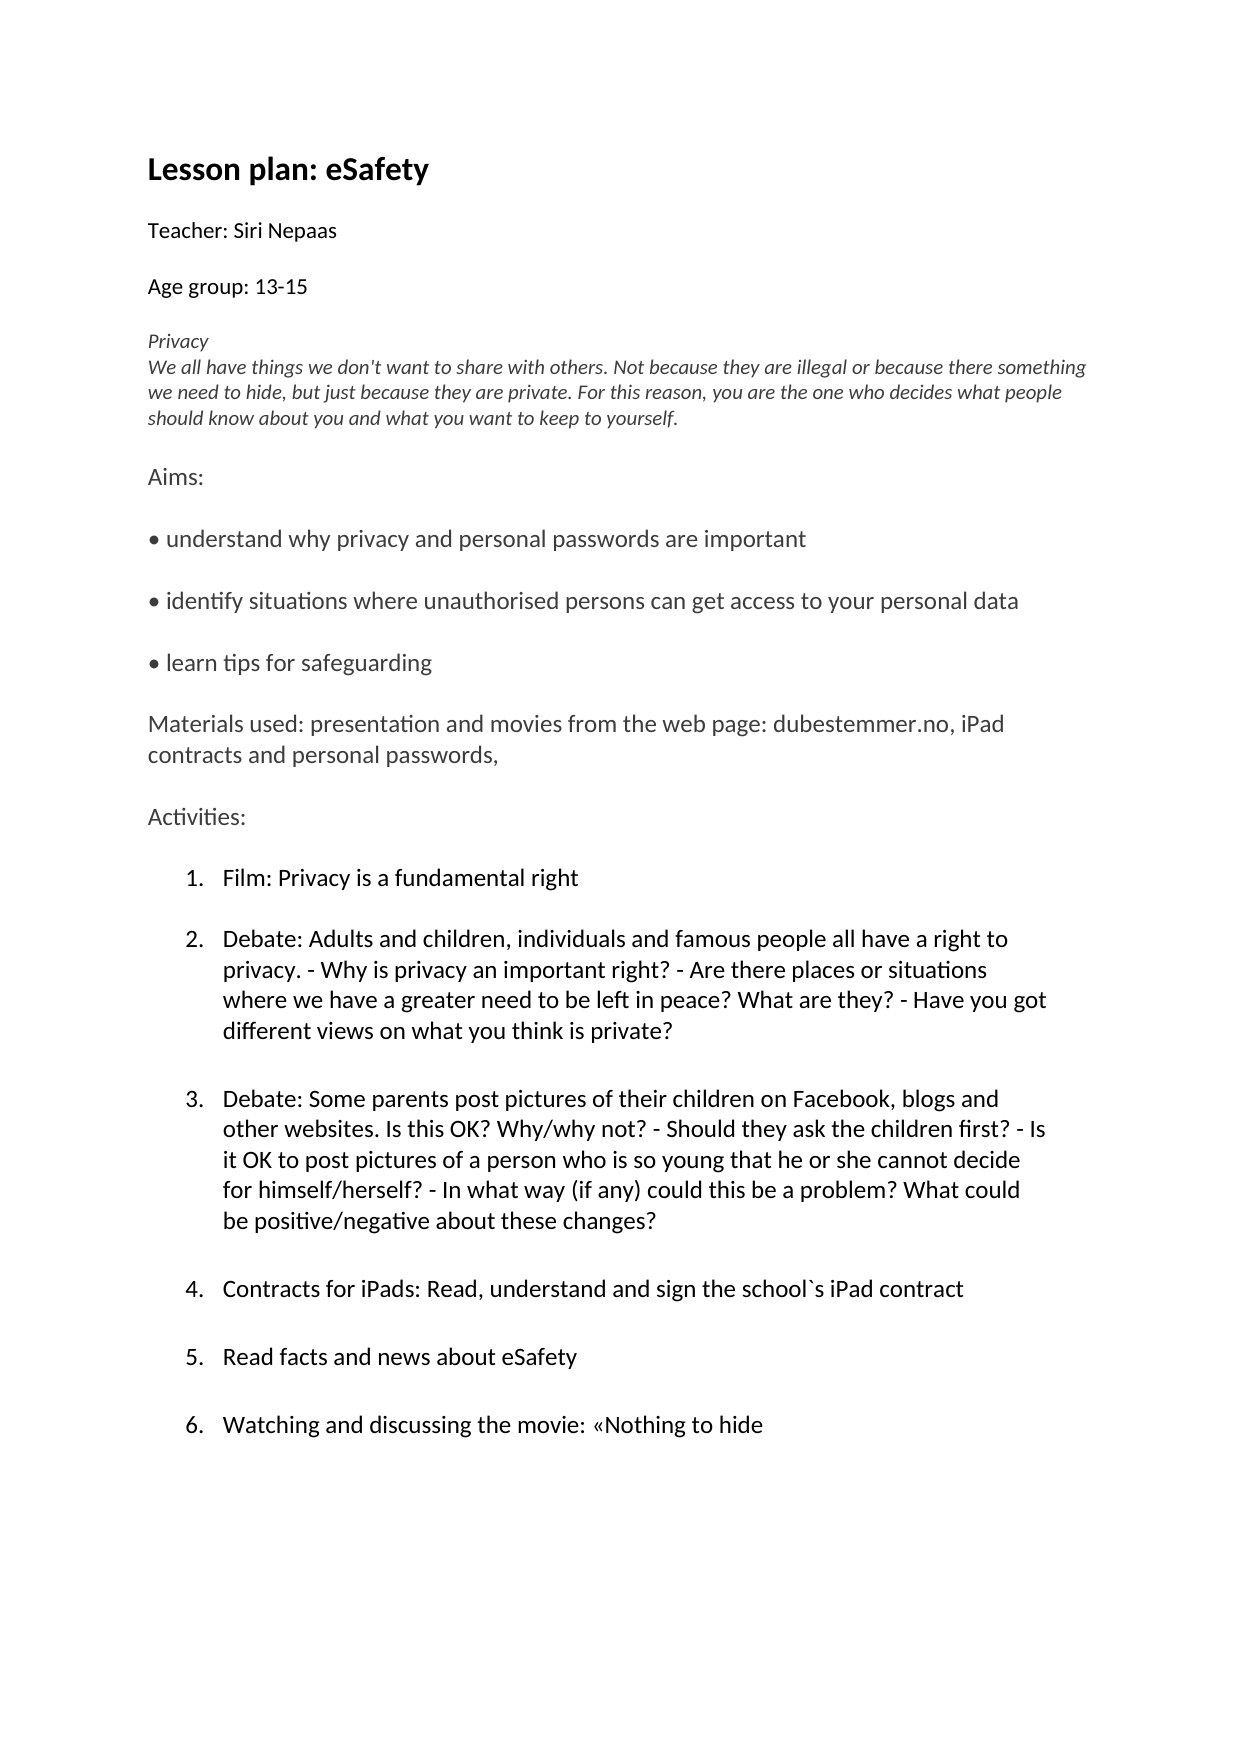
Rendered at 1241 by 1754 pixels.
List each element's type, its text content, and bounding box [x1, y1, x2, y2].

text • understand why privacy and personal passwords are important [148, 523, 1093, 554]
text • learn tips for safeguarding [148, 647, 1093, 677]
list Debate: Some parents post pictures of their children on Facebook, blogs and other websites. Is this OK? Why/why not? - Should they ask the children first? - Is it OK to post pictures of a person who is so young that he or she cannot decide for himself/herself? - In what way (if any) could this be a problem? What could be positive/negative about these changes? [185, 1083, 1052, 1236]
list Debate: Adults and children, individuals and famous people all have a right to privacy. - Why is privacy an important right? - Are there places or situations where we have a greater need to be left in peace? What are they? - Have you got different views on what you think is private? [185, 923, 1052, 1046]
text Privacy [148, 328, 1093, 354]
list Film: Privacy is a fundamental right [185, 862, 1052, 893]
list Contracts for iPads: Read, understand and sign the school`s iPad contract [185, 1273, 1052, 1304]
list Read facts and news about eSafety [185, 1341, 1052, 1372]
text • identify situations where unauthorised persons can get access to your personal data [148, 585, 1093, 615]
text Teacher: Siri Nepaas [148, 216, 1093, 244]
text Lesson plan: eSafety [148, 148, 1093, 188]
text Activities: [148, 801, 1093, 831]
text Age group: 13-15 [148, 272, 1093, 300]
text Materials used: presentation and movies from the web page: dubestemmer.no, iPad contracts and personal passwords, [148, 708, 1093, 769]
list Watching and discussing the movie: «Nothing to hide [185, 1409, 1052, 1440]
text We all have things we don't want to share with others. Not because they are illegal or because there something we need to hide, but just because they are private. For this reason, you are the one who decides what people should know about you and what you want to keep to yourself. [148, 354, 1093, 430]
text Aims: [148, 461, 1093, 492]
